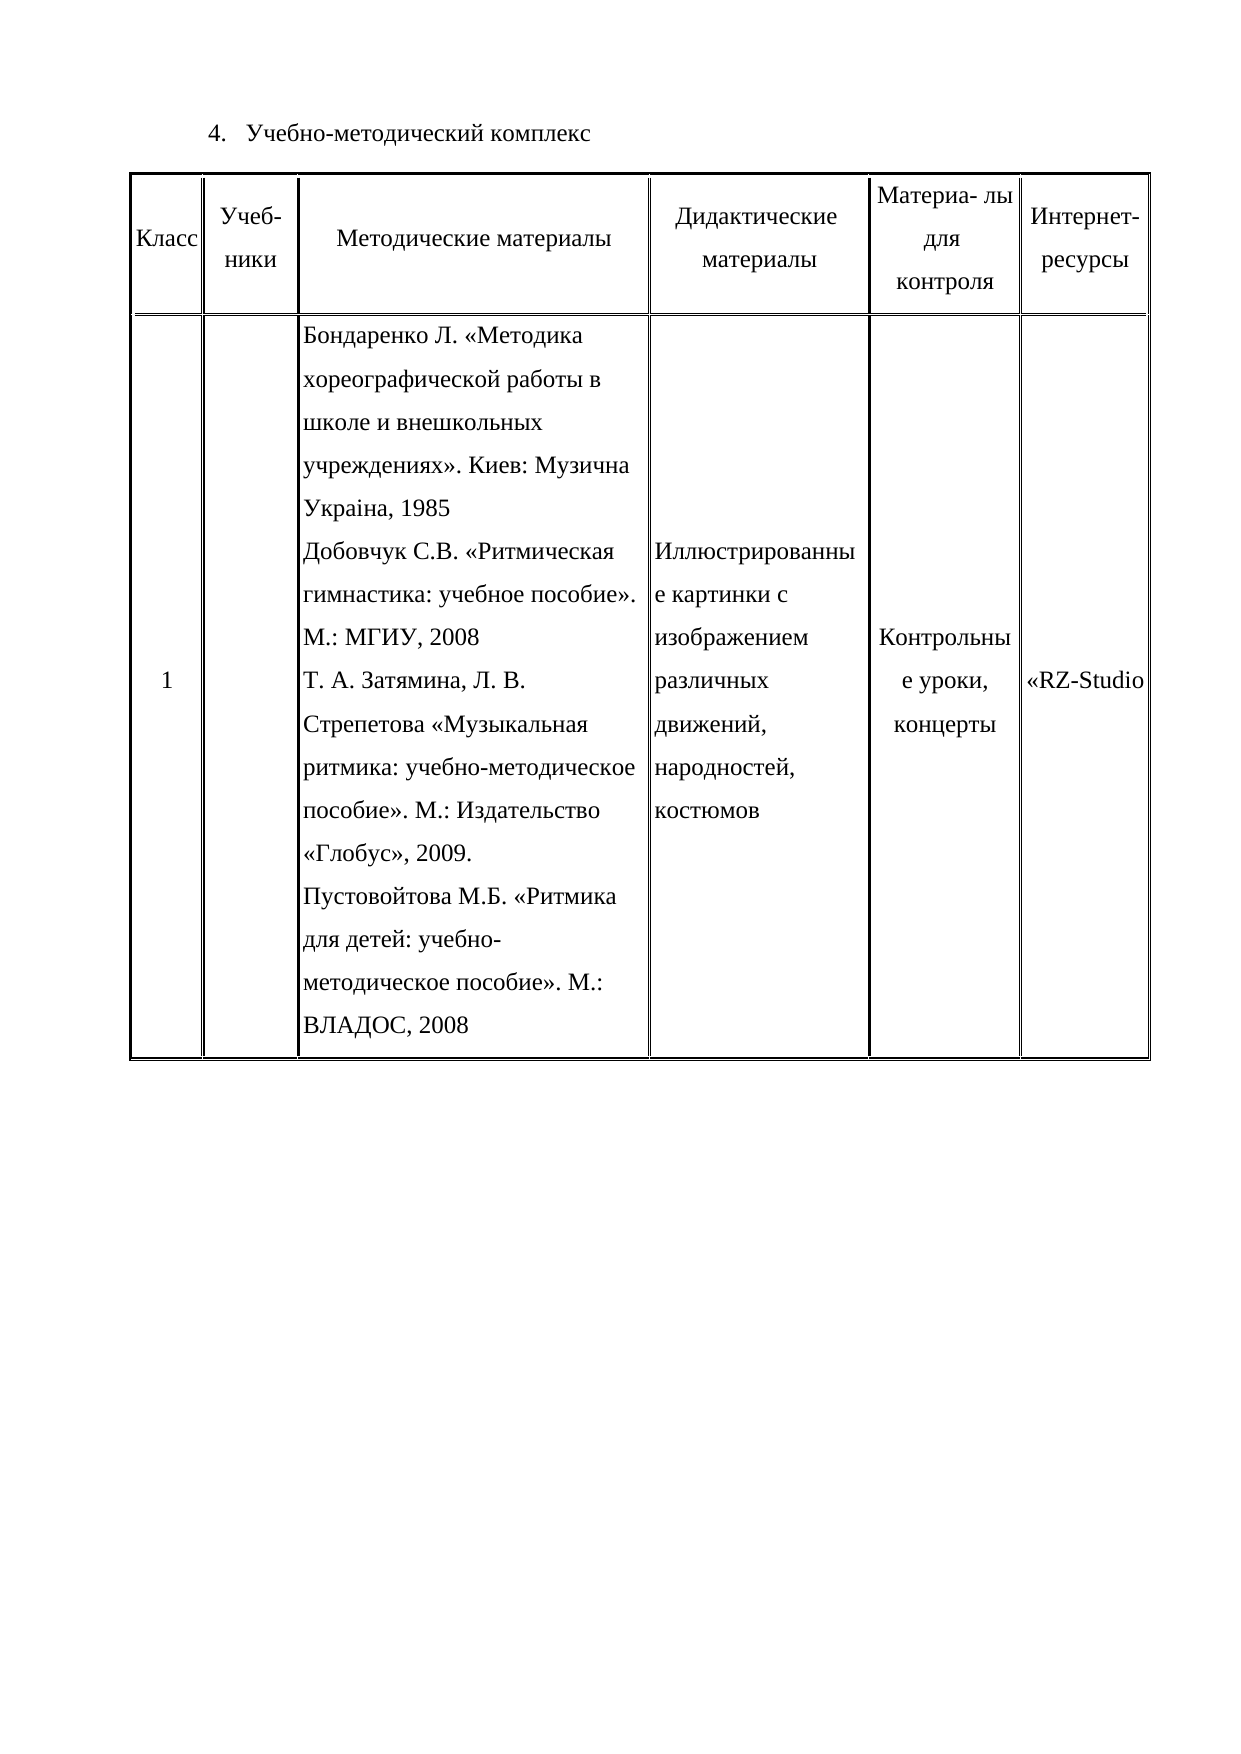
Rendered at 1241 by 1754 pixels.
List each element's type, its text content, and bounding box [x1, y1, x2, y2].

table_cell Контрольные уроки, концерты [869, 316, 1021, 1057]
table_cell 1 [131, 313, 203, 1057]
table_header Методические материалы [298, 175, 649, 313]
table_header Учеб- ники [203, 174, 298, 313]
table_cell «RZ-Studio [1021, 313, 1149, 1057]
list Учебно-методический комплекс [208, 118, 1152, 147]
table_header Дидактические материалы [650, 174, 869, 313]
table_header Интернет-ресурсы [1021, 175, 1148, 313]
table_header Материа- лы для контроля [869, 175, 1021, 313]
table_cell Бондаренко Л. «Методика хореографической работы в школе и внешкольных учреждениях». Киев: Музична Украiна, 1985 Добовчук С.В. «Ритмическая гимнастика: учебное пособие». М.: МГИУ, 2008 Т. А. Затямина, Л. В. Стрепетова «Музыкальная ритмика: учебно-методическое пособие». М.: Издательство «Глобус», 2009. Пустовойтова М.Б. «Ритмика для детей: учебно-методическое пособие». М.: ВЛАДОС, 2008 [298, 316, 649, 1057]
table_cell [203, 316, 298, 1057]
table_header Класс [132, 174, 203, 313]
table_cell Иллюстрированные картинки с изображением различных движений, народностей, костюмов [650, 316, 869, 1057]
